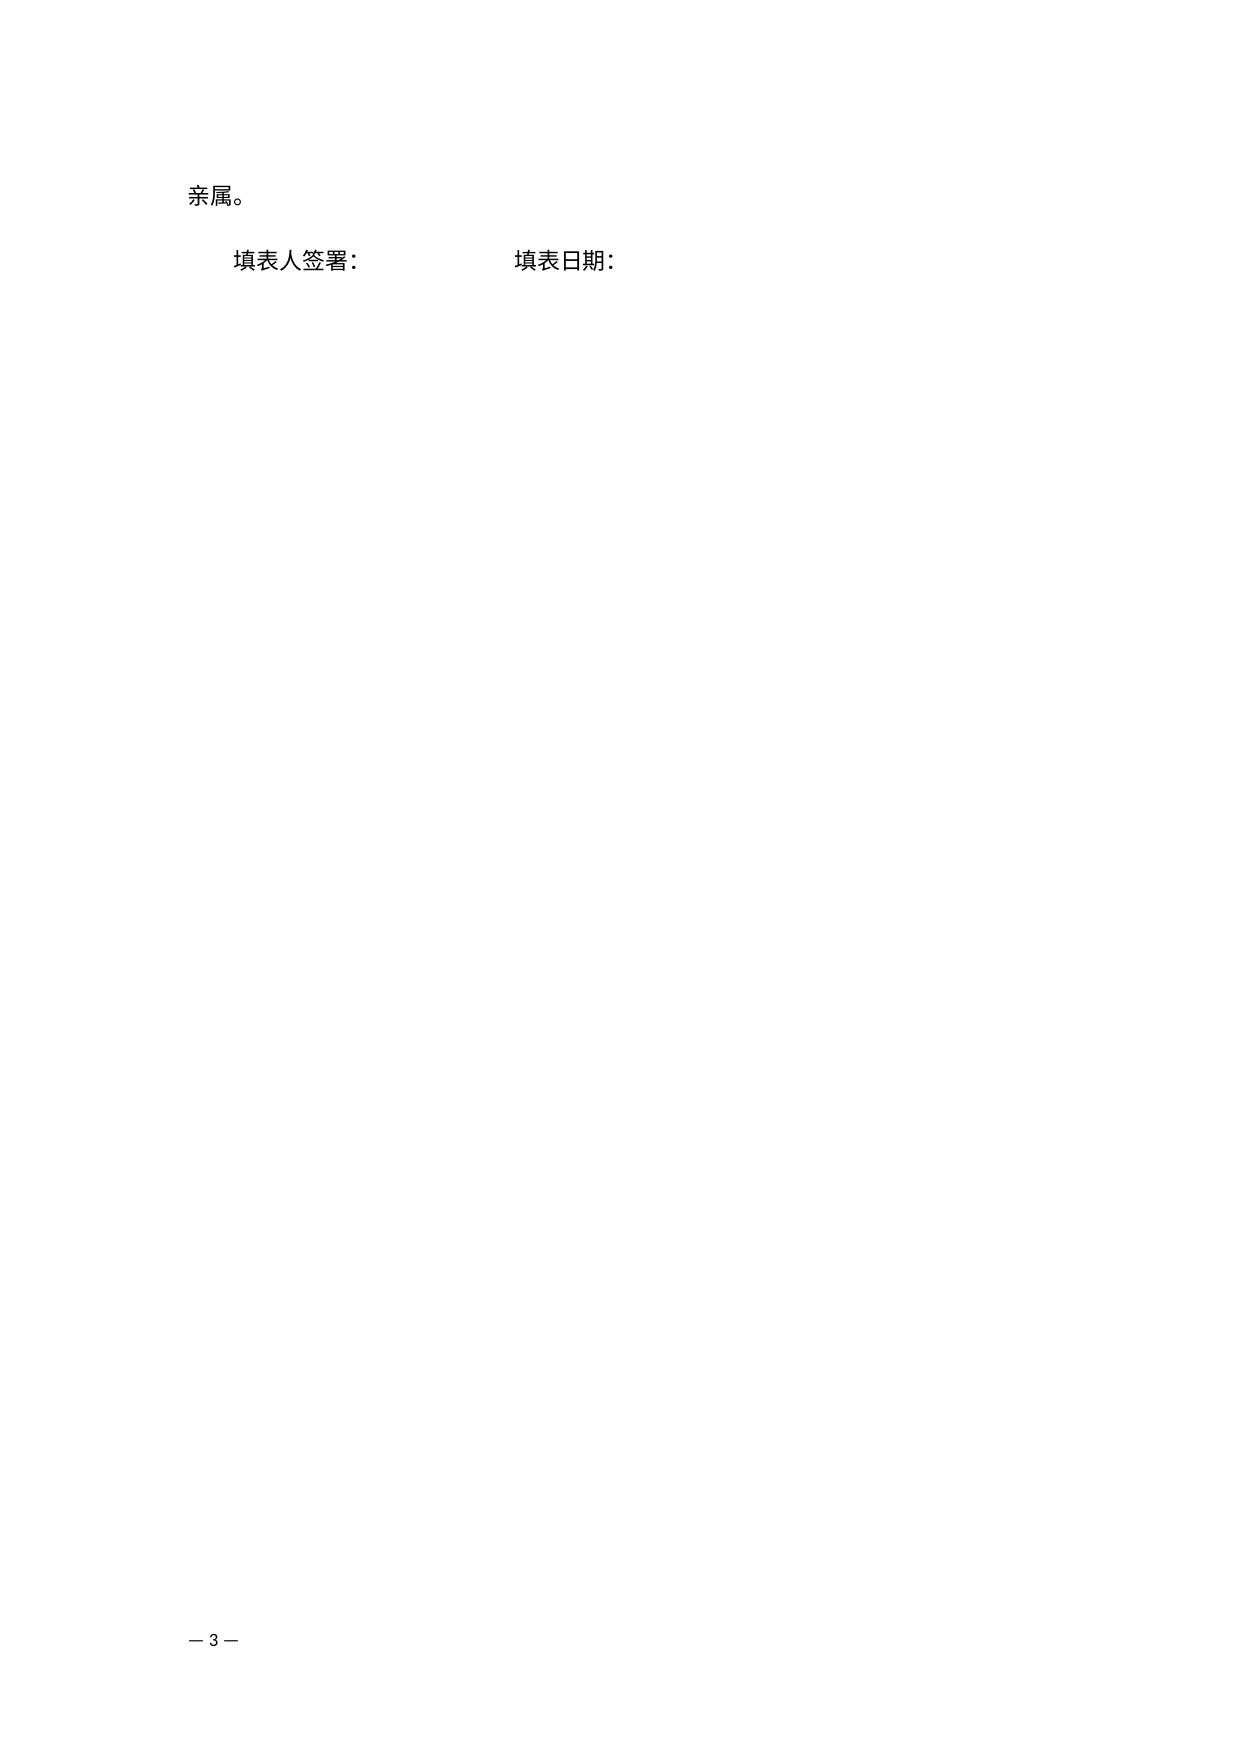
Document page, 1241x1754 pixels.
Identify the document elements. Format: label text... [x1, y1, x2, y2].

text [187, 162, 1053, 227]
text 填表人签署： 填表日期： [187, 227, 1053, 292]
